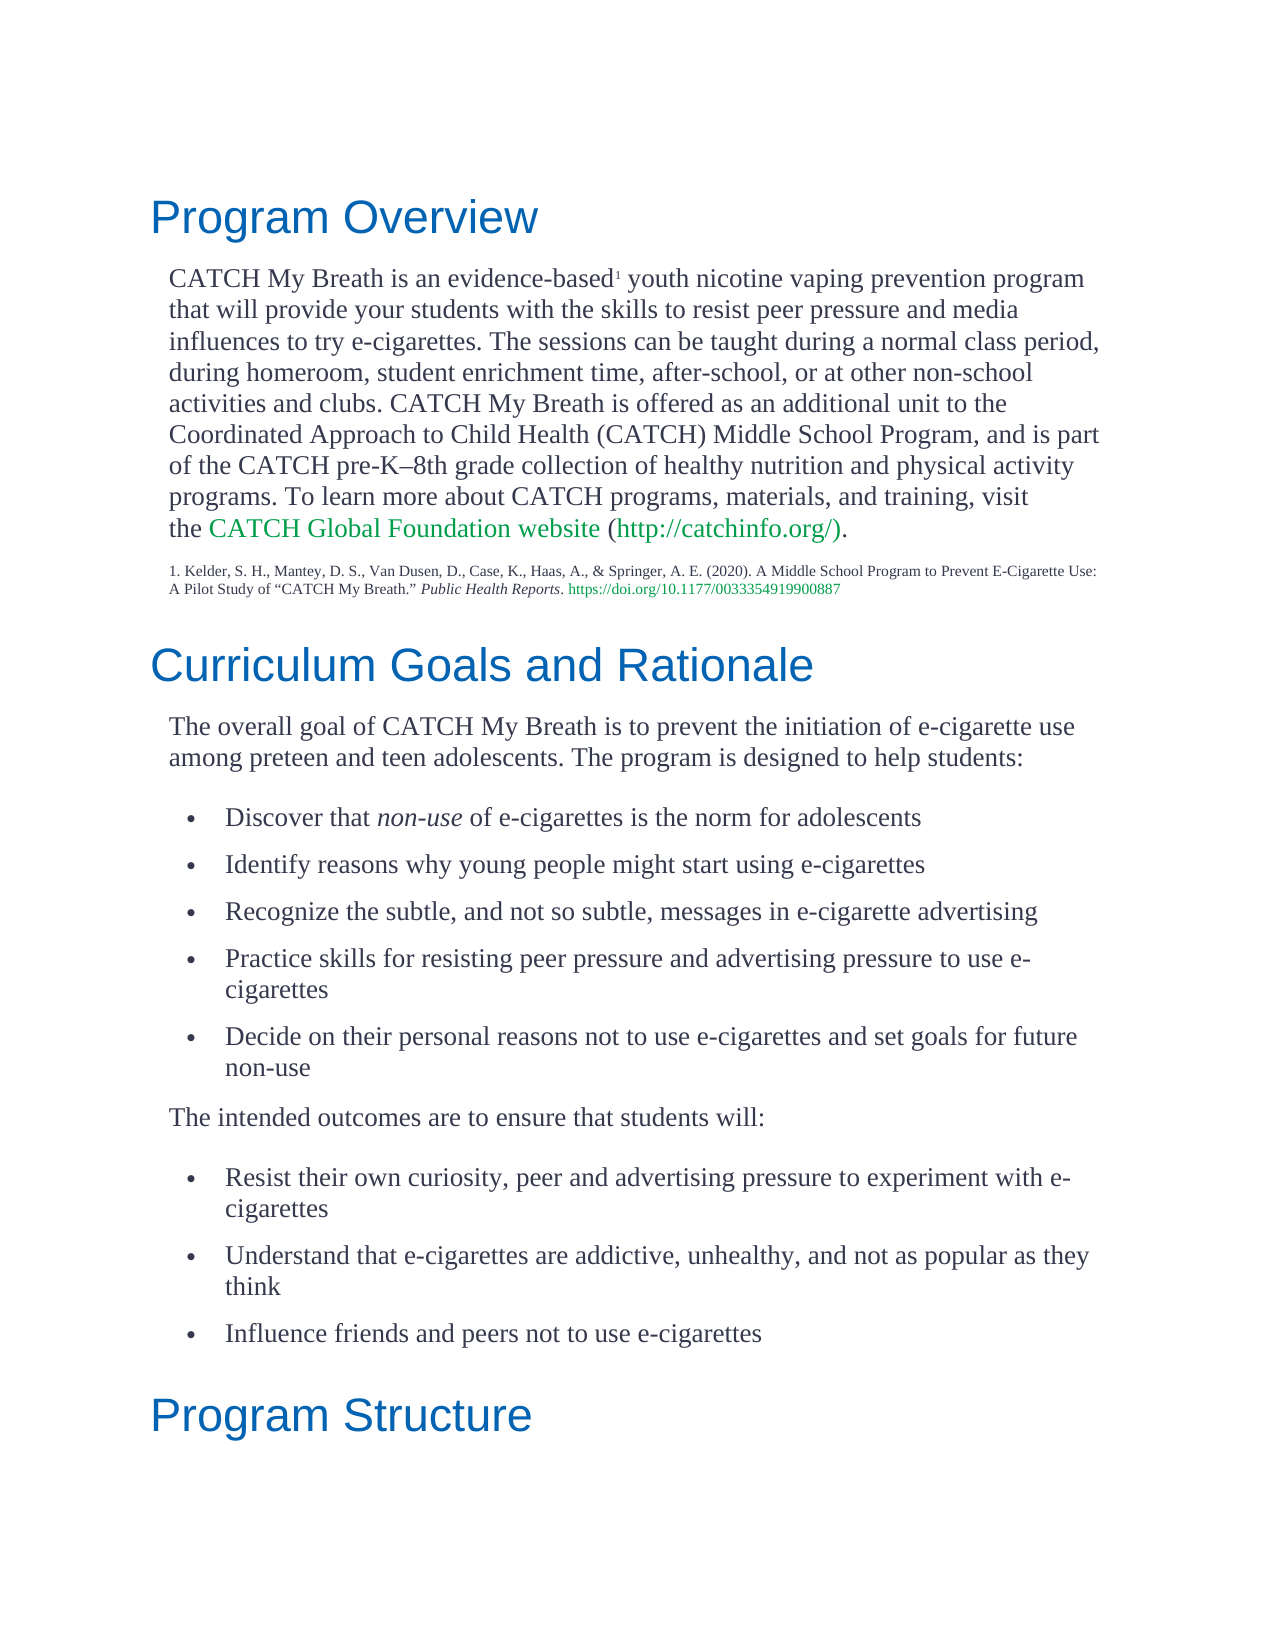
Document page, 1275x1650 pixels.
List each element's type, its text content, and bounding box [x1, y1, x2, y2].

list Identify reasons why young people might start using e-cigarettes [187, 848, 1125, 879]
list Resist their own curiosity, peer and advertising pressure to experiment with e-cigarettes [187, 1161, 1125, 1223]
list Recognize the subtle, and not so subtle, messages in e-cigarette advertising [187, 895, 1125, 926]
text CATCH My Breath is an evidence-based1 youth nicotine vaping prevention program that will provide your students with the skills to resist peer pressure and media influences to try e-cigarettes. The sessions can be taught during a normal class period, during homeroom, student enrichment time, after-school, or at other non-school activities and clubs. CATCH My Breath is offered as an additional unit to the Coordinated Approach to Child Health (CATCH) Middle School Program, and is part of the CATCH pre-K–8th grade collection of healthy nutrition and physical activity programs. To learn more about CATCH programs, materials, and training, visit the CATCH Global Foundation website (http://catchinfo.org/). [169, 262, 1106, 543]
text Program Overview [150, 189, 1125, 244]
text Program Structure [150, 1387, 1125, 1442]
text Curriculum Goals and Rationale [150, 636, 1125, 691]
list Discover that non-use of e-cigarettes is the norm for adolescents [187, 801, 1125, 832]
list Practice skills for resisting peer pressure and advertising pressure to use e-cigarettes [187, 942, 1125, 1004]
text The intended outcomes are to ensure that students will: [169, 1101, 1106, 1132]
text The overall goal of CATCH My Breath is to prevent the initiation of e-cigarette use among preteen and teen adolescents. The program is designed to help students: [169, 710, 1106, 772]
list Understand that e-cigarettes are addictive, unhealthy, and not as popular as they think [187, 1239, 1125, 1301]
list Influence friends and peers not to use e-cigarettes [187, 1317, 1125, 1348]
text 1. Kelder, S. H., Mantey, D. S., Van Dusen, D., Case, K., Haas, A., & Springer, A. E. (2020). A Middle School Program to Prevent E-Cigarette Use: A Pilot Study of “CATCH My Breath.” Public Health Reports. https://doi.org/10.1177/0033354919900887 [169, 562, 1106, 597]
list Decide on their personal reasons not to use e-cigarettes and set goals for future non-use [187, 1019, 1125, 1082]
